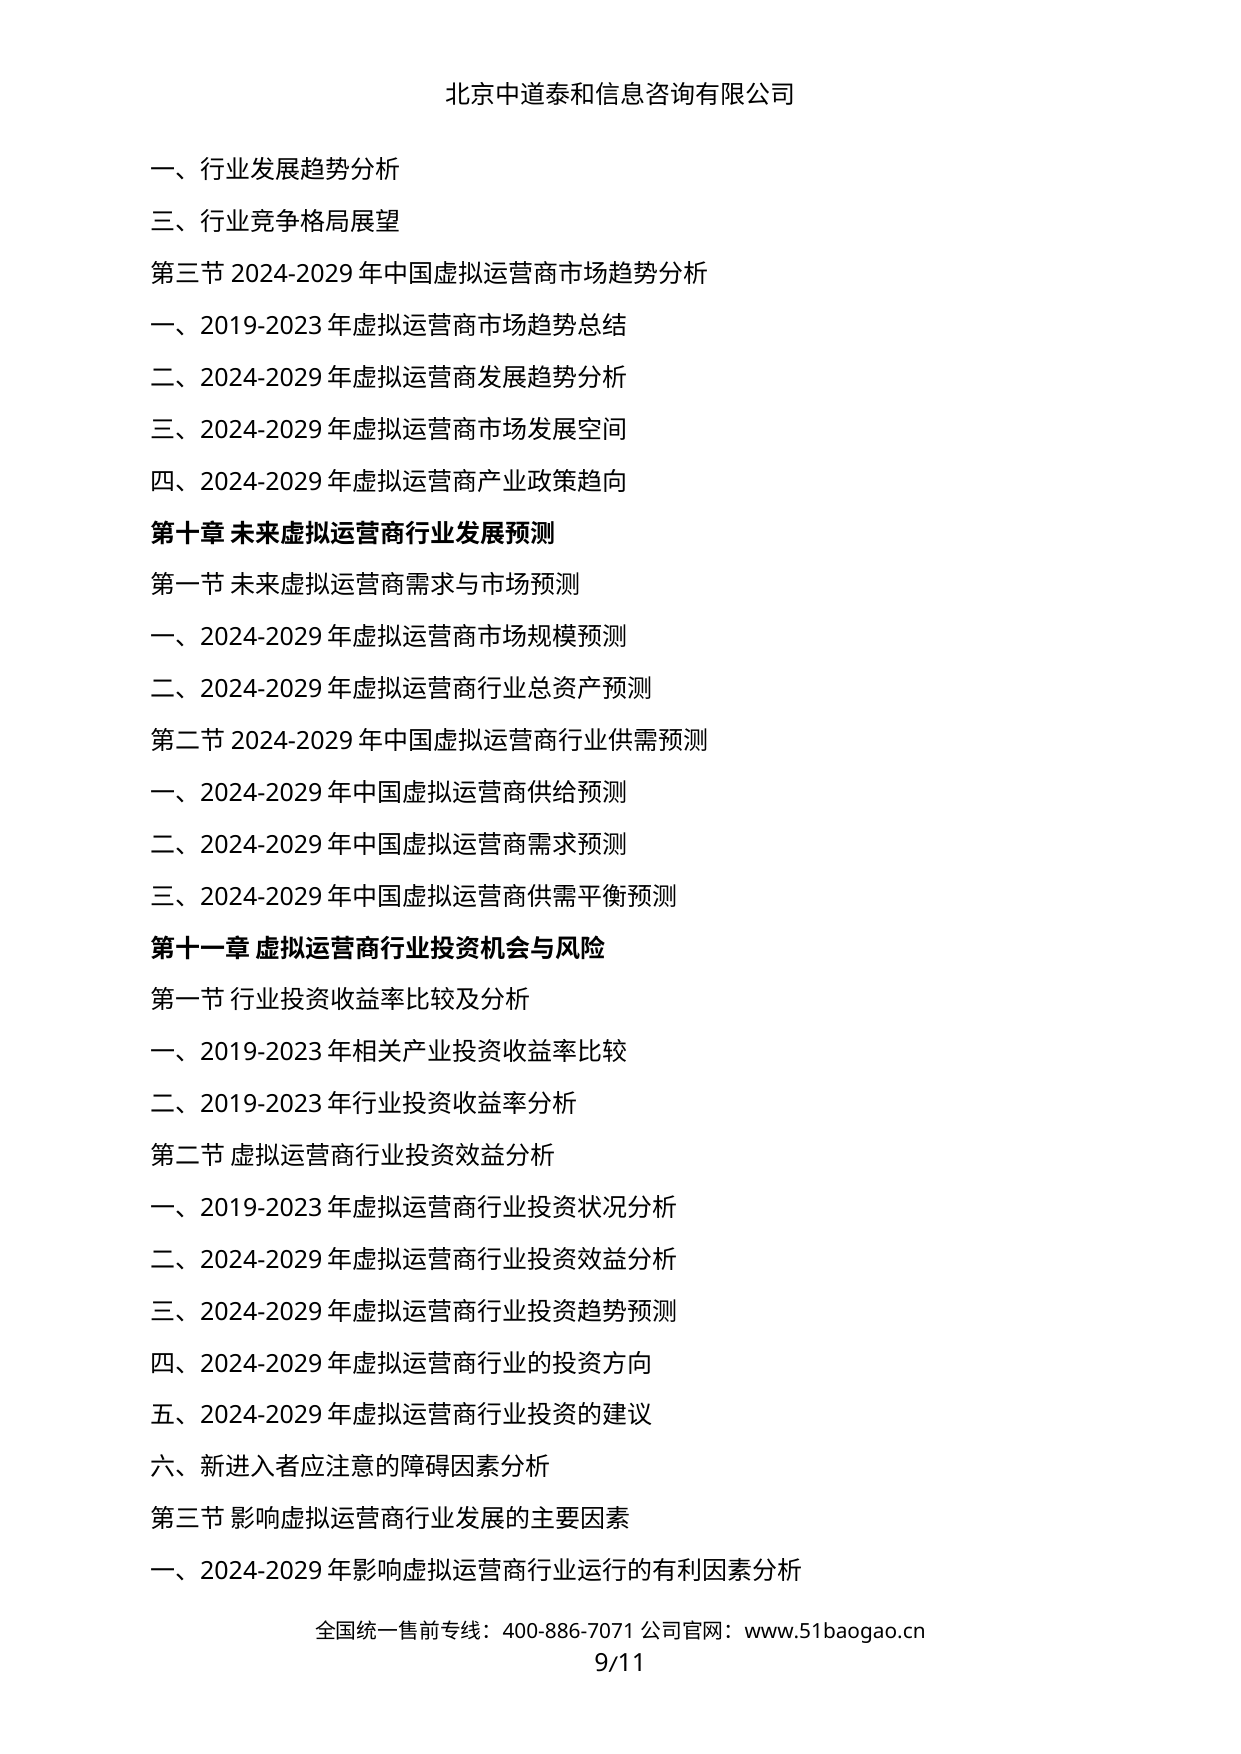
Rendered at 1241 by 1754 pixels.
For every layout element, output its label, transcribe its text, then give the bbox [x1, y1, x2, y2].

text 第三节 2024-2029年中国虚拟运营商市场趋势分析 [150, 254, 1090, 290]
text 五、2024-2029年虚拟运营商行业投资的建议 [150, 1395, 1090, 1431]
text 第一节 行业投资收益率比较及分析 [150, 980, 1090, 1016]
text 二、2019-2023年行业投资收益率分析 [150, 1084, 1090, 1120]
text 二、2024-2029年中国虚拟运营商需求预测 [150, 824, 1090, 861]
text 三、行业竞争格局展望 [150, 202, 1090, 238]
text 一、2019-2023年相关产业投资收益率比较 [150, 1032, 1090, 1068]
text 一、2019-2023年虚拟运营商行业投资状况分析 [150, 1187, 1090, 1224]
text 一、2024-2029年影响虚拟运营商行业运行的有利因素分析 [150, 1551, 1090, 1587]
text 二、2024-2029年虚拟运营商发展趋势分析 [150, 357, 1090, 394]
text 一、行业发展趋势分析 [150, 150, 1090, 186]
text 第十一章 虚拟运营商行业投资机会与风险 [150, 928, 1090, 964]
text 三、2024-2029年虚拟运营商市场发展空间 [150, 409, 1090, 446]
text 一、2019-2023年虚拟运营商市场趋势总结 [150, 306, 1090, 342]
text 二、2024-2029年虚拟运营商行业总资产预测 [150, 669, 1090, 705]
text 一、2024-2029年虚拟运营商市场规模预测 [150, 617, 1090, 653]
text 第十章 未来虚拟运营商行业发展预测 [150, 513, 1090, 549]
text 第二节 2024-2029年中国虚拟运营商行业供需预测 [150, 721, 1090, 757]
text 第三节 影响虚拟运营商行业发展的主要因素 [150, 1499, 1090, 1535]
text 三、2024-2029年虚拟运营商行业投资趋势预测 [150, 1291, 1090, 1327]
text 三、2024-2029年中国虚拟运营商供需平衡预测 [150, 876, 1090, 912]
text 四、2024-2029年虚拟运营商行业的投资方向 [150, 1343, 1090, 1379]
text 四、2024-2029年虚拟运营商产业政策趋向 [150, 461, 1090, 497]
text 二、2024-2029年虚拟运营商行业投资效益分析 [150, 1239, 1090, 1276]
text 第二节 虚拟运营商行业投资效益分析 [150, 1136, 1090, 1172]
text 六、新进入者应注意的障碍因素分析 [150, 1447, 1090, 1483]
text 第一节 未来虚拟运营商需求与市场预测 [150, 565, 1090, 601]
text 一、2024-2029年中国虚拟运营商供给预测 [150, 772, 1090, 809]
